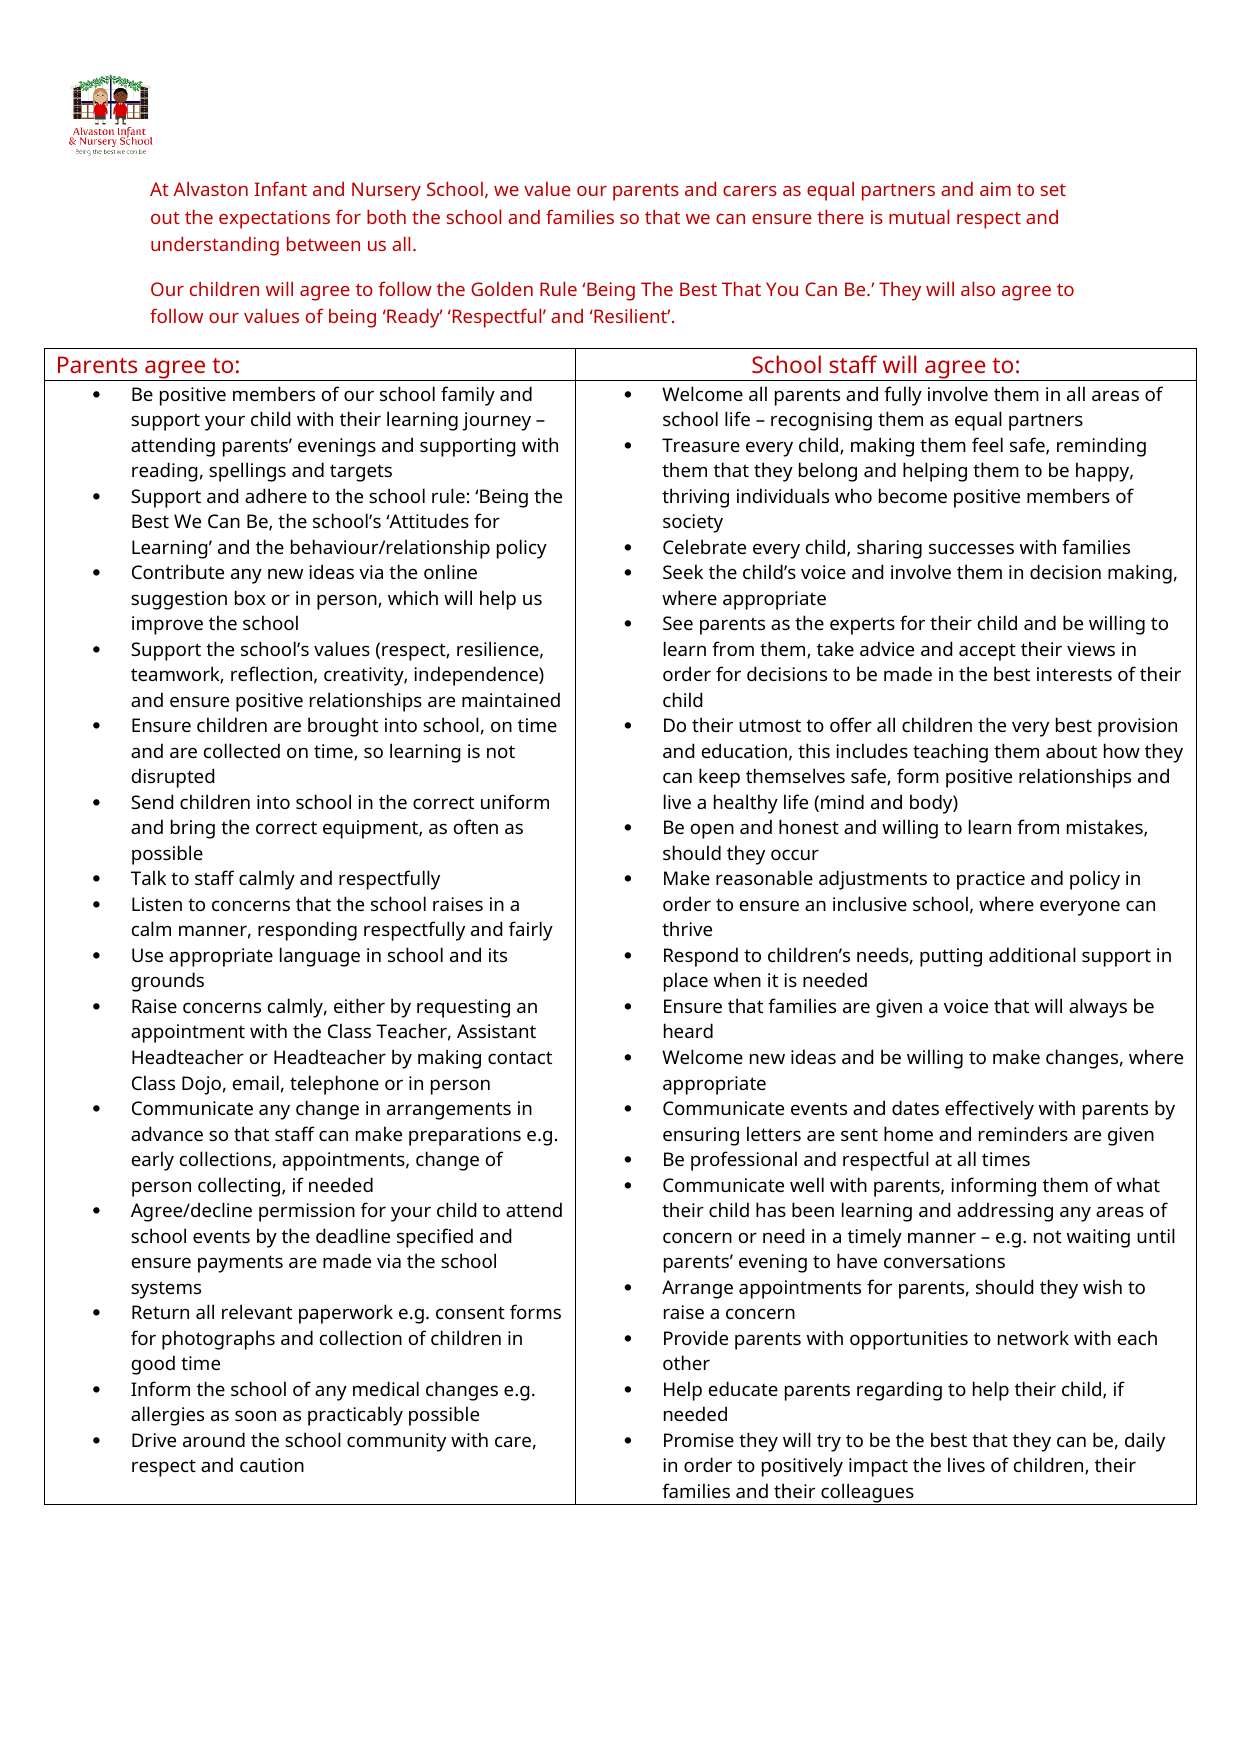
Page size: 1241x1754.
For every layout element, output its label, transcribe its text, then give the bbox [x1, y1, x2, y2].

table_header Parents agree to: [45, 349, 575, 380]
table_cell Welcome all parents and fully involve them in all areas of school life – recognising them as equal partners Treasure every child, making them feel safe, reminding them that they belong and helping them to be happy, thriving individuals who become positive members of society Celebrate every child, sharing successes with families Seek the child’s voice and involve them in decision making, where appropriate See parents as the experts for their child and be willing to learn from them, take advice and accept their views in order for decisions to be made in the best interests of their child Do their utmost to offer all children the very best provision and education, this includes teaching them about how they can keep themselves safe, form positive relationships and live a healthy life (mind and body) Be open and honest and willing to learn from mistakes, should they occur Make reasonable adjustments to practice and policy in order to ensure an inclusive school, where everyone can thrive Respond to children’s needs, putting additional support in place when it is needed Ensure that families are given a voice that will always be heard Welcome new ideas and be willing to make changes, where appropriate Communicate events and dates effectively with parents by ensuring letters are sent home and reminders are given Be professional and respectful at all times Communicate well with parents, informing them of what their child has been learning and addressing any areas of concern or need in a timely manner – e.g. not waiting until parents’ evening to have conversations Arrange appointments for parents, should they wish to raise a concern Provide parents with opportunities to network with each other Help educate parents regarding to help their child, if needed Promise they will try to be the best that they can be, daily in order to positively impact the lives of children, their families and their colleagues [576, 381, 1196, 1504]
text Our children will agree to follow the Golden Rule ‘Being The Best That You Can Be.’ They will also agree to follow our values of being ‘Ready’ ‘Respectful’ and ‘Resilient’. [150, 276, 1090, 329]
picture [51, 53, 170, 172]
text At Alvaston Infant and Nursery School, we value our parents and carers as equal partners and aim to set out the expectations for both the school and families so that we can ensure there is mutual respect and understanding between us all. [150, 177, 1090, 257]
table_cell Be positive members of our school family and support your child with their learning journey – attending parents’ evenings and supporting with reading, spellings and targets Support and adhere to the school rule: ‘Being the Best We Can Be, the school’s ‘Attitudes for Learning’ and the behaviour/relationship policy Contribute any new ideas via the online suggestion box or in person, which will help us improve the school Support the school’s values (respect, resilience, teamwork, reflection, creativity, independence) and ensure positive relationships are maintained Ensure children are brought into school, on time and are collected on time, so learning is not disrupted Send children into school in the correct uniform and bring the correct equipment, as often as possible Talk to staff calmly and respectfully Listen to concerns that the school raises in a calm manner, responding respectfully and fairly Use appropriate language in school and its grounds Raise concerns calmly, either by requesting an appointment with the Class Teacher, Assistant Headteacher or Headteacher by making contact Class Dojo, email, telephone or in person Communicate any change in arrangements in advance so that staff can make preparations e.g. early collections, appointments, change of person collecting, if needed Agree/decline permission for your child to attend school events by the deadline specified and ensure payments are made via the school systems Return all relevant paperwork e.g. consent forms for photographs and collection of children in good time Inform the school of any medical changes e.g. allergies as soon as practicably possible Drive around the school community with care, respect and caution [45, 381, 575, 1504]
table_header School staff will agree to: [576, 349, 1196, 380]
